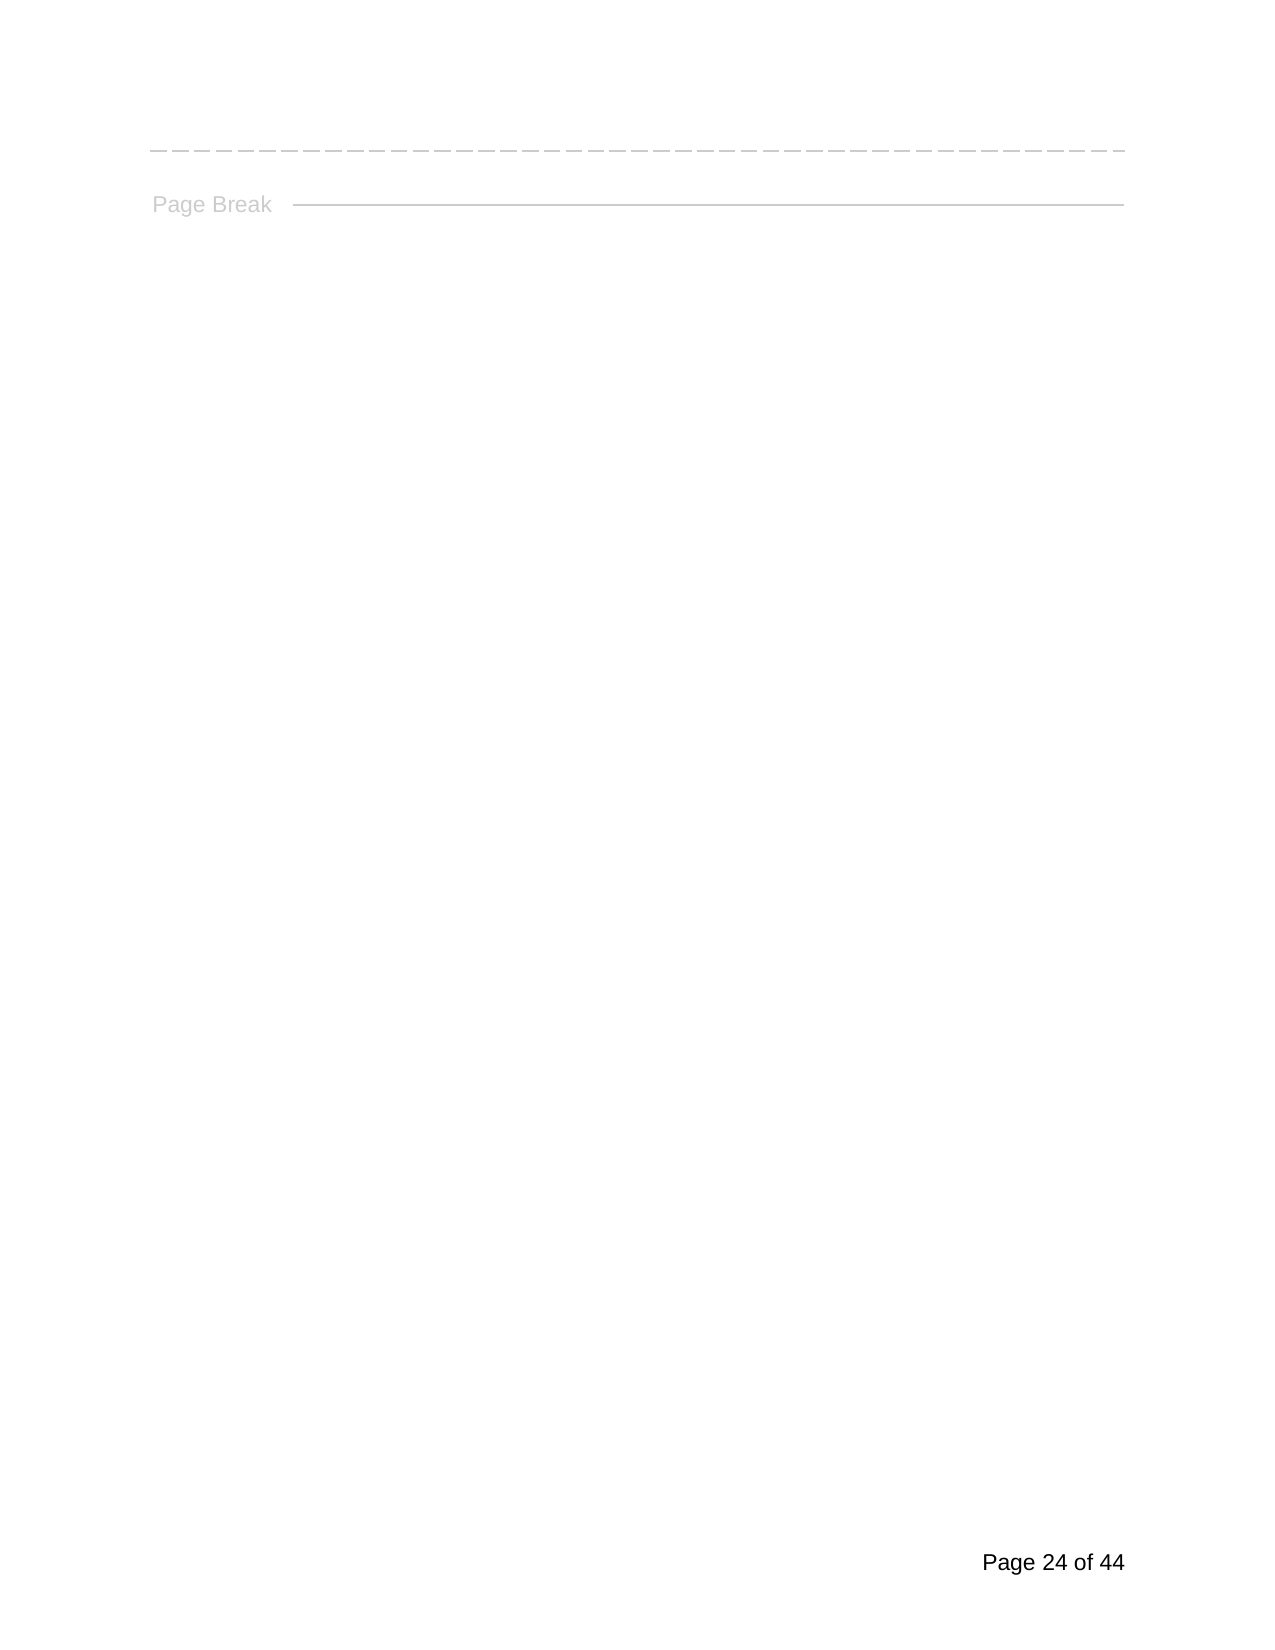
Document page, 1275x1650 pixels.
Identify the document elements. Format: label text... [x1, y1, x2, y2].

table_header Page Break [151, 191, 291, 231]
table_header [291, 191, 1125, 231]
